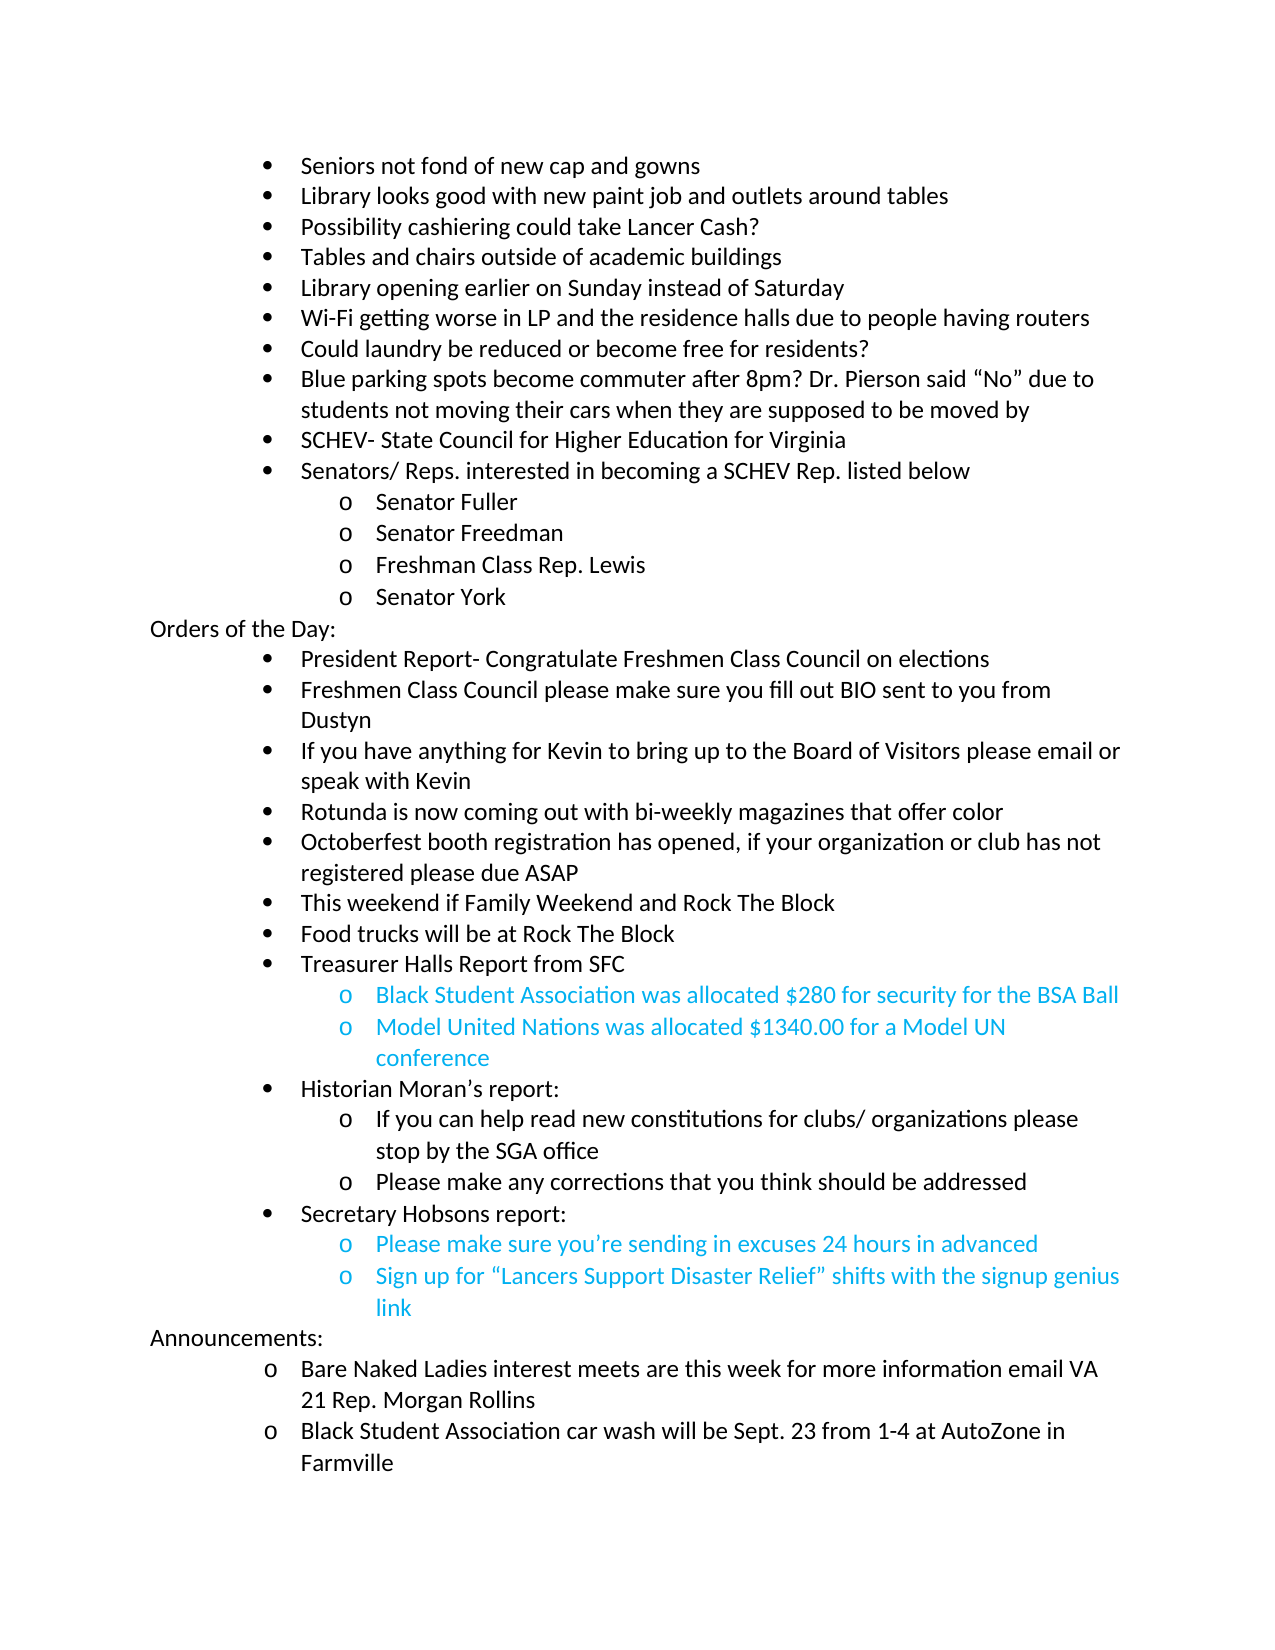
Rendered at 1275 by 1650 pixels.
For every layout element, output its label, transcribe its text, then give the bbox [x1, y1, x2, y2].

list Tables and chairs outside of academic buildings [263, 242, 1125, 272]
list Could laundry be reduced or become free for residents? [263, 333, 1125, 364]
list This weekend if Family Weekend and Rock The Block [263, 887, 1125, 918]
list President Report- Congratulate Freshmen Class Council on elections [263, 643, 1125, 674]
list Library opening earlier on Sunday instead of Saturday [263, 272, 1125, 303]
list Freshmen Class Council please make sure you fill out BIO sent to you from Dustyn [263, 674, 1125, 735]
list If you have anything for Kevin to bring up to the Board of Visitors please email or speak with Kevin [263, 735, 1125, 796]
list Sign up for “Lancers Support Disaster Relief” shifts with the signup genius link [338, 1260, 1125, 1322]
list Wi-Fi getting worse in LP and the residence halls due to people having routers [263, 303, 1125, 333]
list Senator Fuller [338, 486, 1125, 517]
list Blue parking spots become commuter after 8pm? Dr. Pierson said “No” due to students not moving their cars when they are supposed to be moved by [263, 364, 1125, 425]
list Bare Naked Ladies interest meets are this week for more information email VA 21 Rep. Morgan Rollins [263, 1353, 1125, 1415]
list Model United Nations was allocated $1340.00 for a Model UN conference [338, 1011, 1125, 1073]
list SCHEV- State Council for Higher Education for Virginia [263, 425, 1125, 455]
list Senators/ Reps. interested in becoming a SCHEV Rep. listed below [263, 455, 1125, 486]
list Historian Moran’s report: [263, 1073, 1125, 1104]
text Orders of the Day: [150, 613, 1125, 643]
list Treasurer Halls Report from SFC [263, 948, 1125, 979]
list Black Student Association was allocated $280 for security for the BSA Ball [338, 979, 1125, 1011]
list Library looks good with new paint job and outlets around tables [263, 181, 1125, 211]
list Black Student Association car wash will be Sept. 23 from 1-4 at AutoZone in Farmville [263, 1415, 1125, 1477]
list Freshman Class Rep. Lewis [338, 549, 1125, 581]
list If you can help read new constitutions for clubs/ organizations please stop by the SGA office [338, 1104, 1125, 1166]
list Octoberfest booth registration has opened, if your organization or club has not registered please due ASAP [263, 826, 1125, 887]
list Please make any corrections that you think should be addressed [338, 1166, 1125, 1198]
list Secretary Hobsons report: [263, 1198, 1125, 1228]
list Possibility cashiering could take Lancer Cash? [263, 211, 1125, 242]
list Seniors not fond of new cap and gowns [263, 150, 1125, 181]
list Please make sure you’re sending in excuses 24 hours in advanced [338, 1228, 1125, 1260]
list Food trucks will be at Rock The Block [263, 918, 1125, 948]
list Senator Freedman [338, 517, 1125, 549]
text Announcements: [150, 1322, 1125, 1353]
list Senator York [338, 581, 1125, 613]
list Rotunda is now coming out with bi-weekly magazines that offer color [263, 796, 1125, 826]
